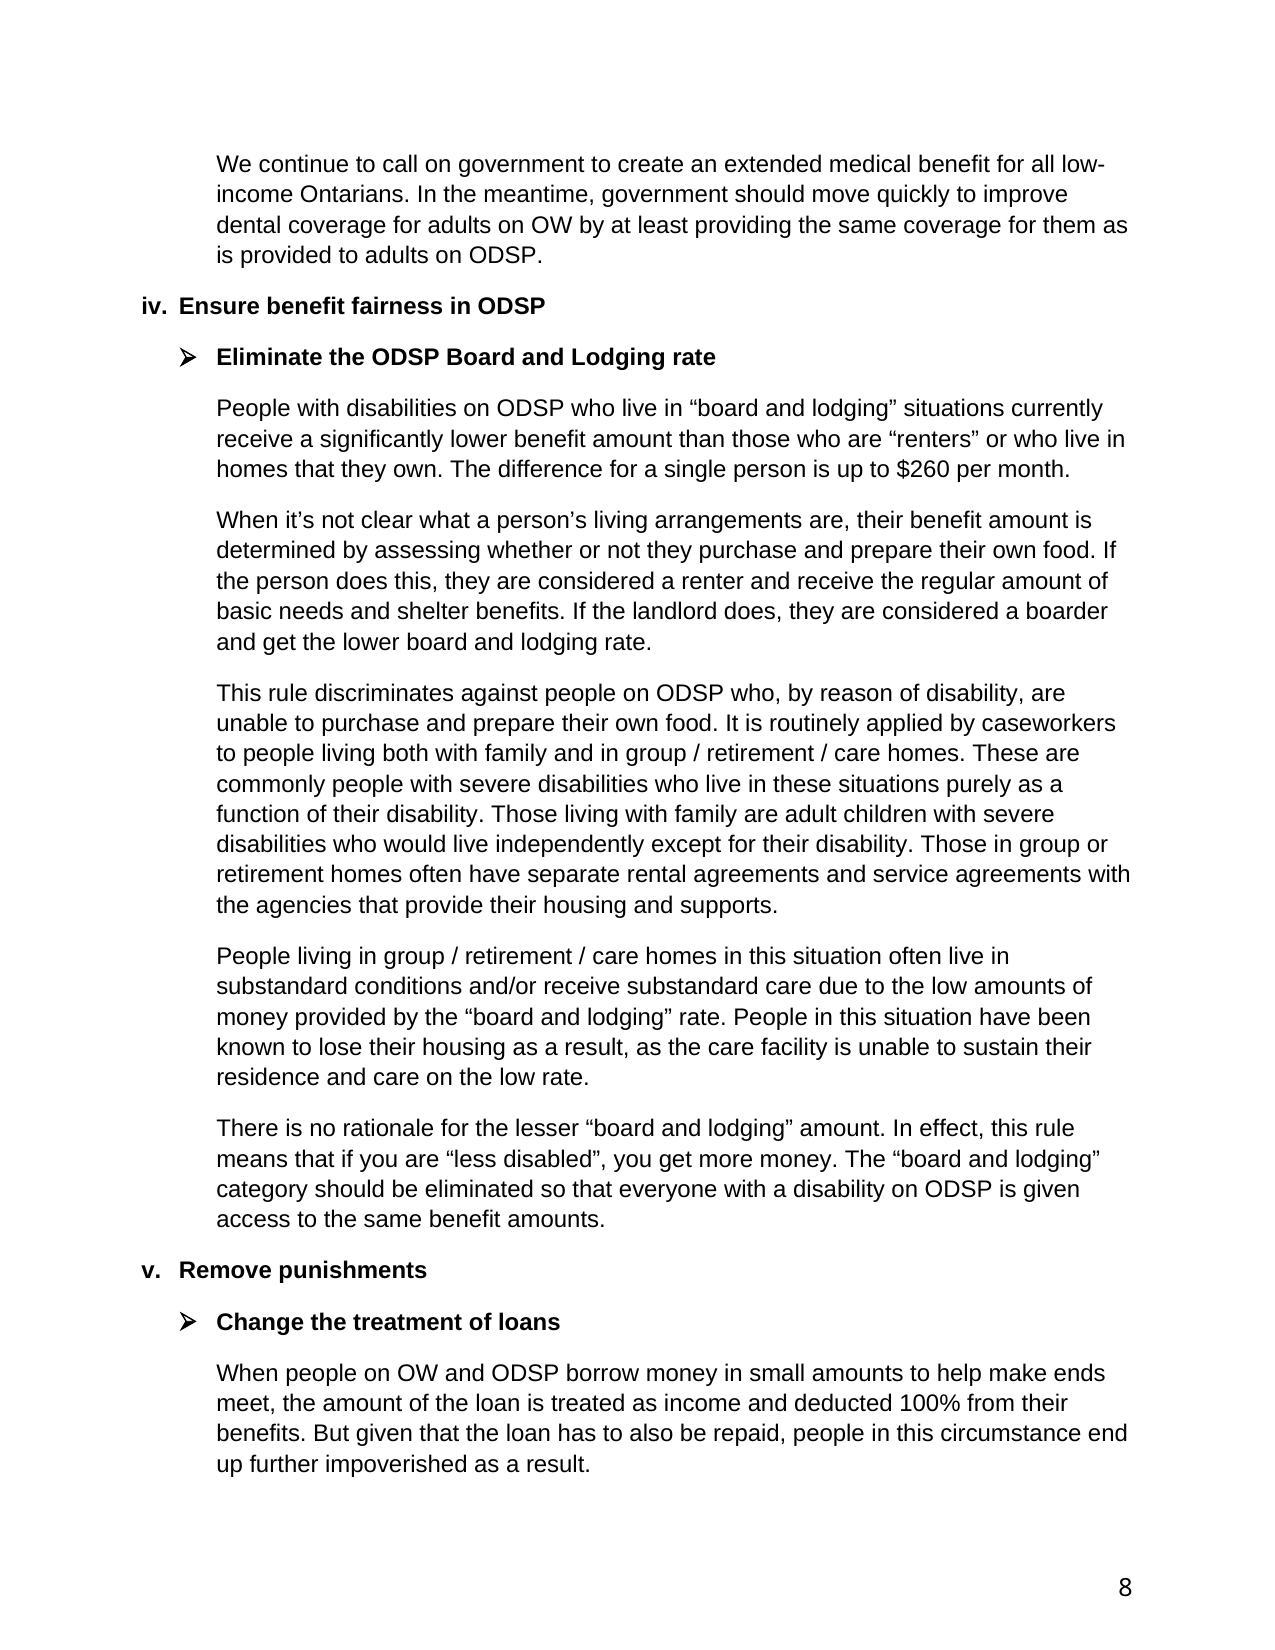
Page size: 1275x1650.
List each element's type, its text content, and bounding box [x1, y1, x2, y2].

list Change the treatment of loans [178, 1307, 1132, 1335]
text People living in group / retirement / care homes in this situation often live in substandard conditions and/or receive substandard care due to the low amounts of money provided by the “board and lodging” rate. People in this situation have been known to lose their housing as a result, as the care facility is unable to sustain their residence and care on the low rate. [216, 942, 1132, 1091]
text When people on OW and ODSP borrow money in small amounts to help make ends meet, the amount of the loan is treated as income and deducted 100% from their benefits. But given that the loan has to also be repaid, people in this circumstance end up further impoverished as a result. [216, 1359, 1142, 1477]
text When it’s not clear what a person’s living arrangements are, their benefit amount is determined by assessing whether or not they purchase and prepare their own food. If the person does this, they are considered a renter and receive the regular amount of basic needs and shelter benefits. If the landlord does, they are considered a boarder and get the lower board and lodging rate. [216, 506, 1151, 655]
text This rule discriminates against people on ODSP who, by reason of disability, are unable to purchase and prepare their own food. It is routinely applied by caseworkers to people living both with family and in group / retirement / care homes. These are commonly people with severe disabilities who live in these situations purely as a function of their disability. Those living with family are adult children with severe disabilities who would live independently except for their disability. Those in group or retirement homes often have separate rental agreements and service agreements with the agencies that provide their housing and supports. [216, 678, 1132, 918]
text There is no rationale for the lesser “board and lodging” amount. In effect, this rule means that if you are “less disabled”, you get more money. The “board and lodging” category should be eliminated so that everyone with a disability on ODSP is given access to the same benefit amounts. [216, 1114, 1132, 1233]
list Eliminate the ODSP Board and Lodging rate [178, 343, 1132, 371]
text v. Remove punishments [141, 1256, 1132, 1284]
text People with disabilities on ODSP who live in “board and lodging” situations currently receive a significantly lower benefit amount than those who are “renters” or who live in homes that they own. The difference for a single person is up to $260 per month. [216, 394, 1151, 483]
text We continue to call on government to create an extended medical benefit for all low-income Ontarians. In the meantime, government should move quickly to improve dental coverage for adults on OW by at least providing the same coverage for them as is provided to adults on ODSP. [216, 150, 1132, 268]
text iv. Ensure benefit fairness in ODSP [141, 292, 1132, 320]
